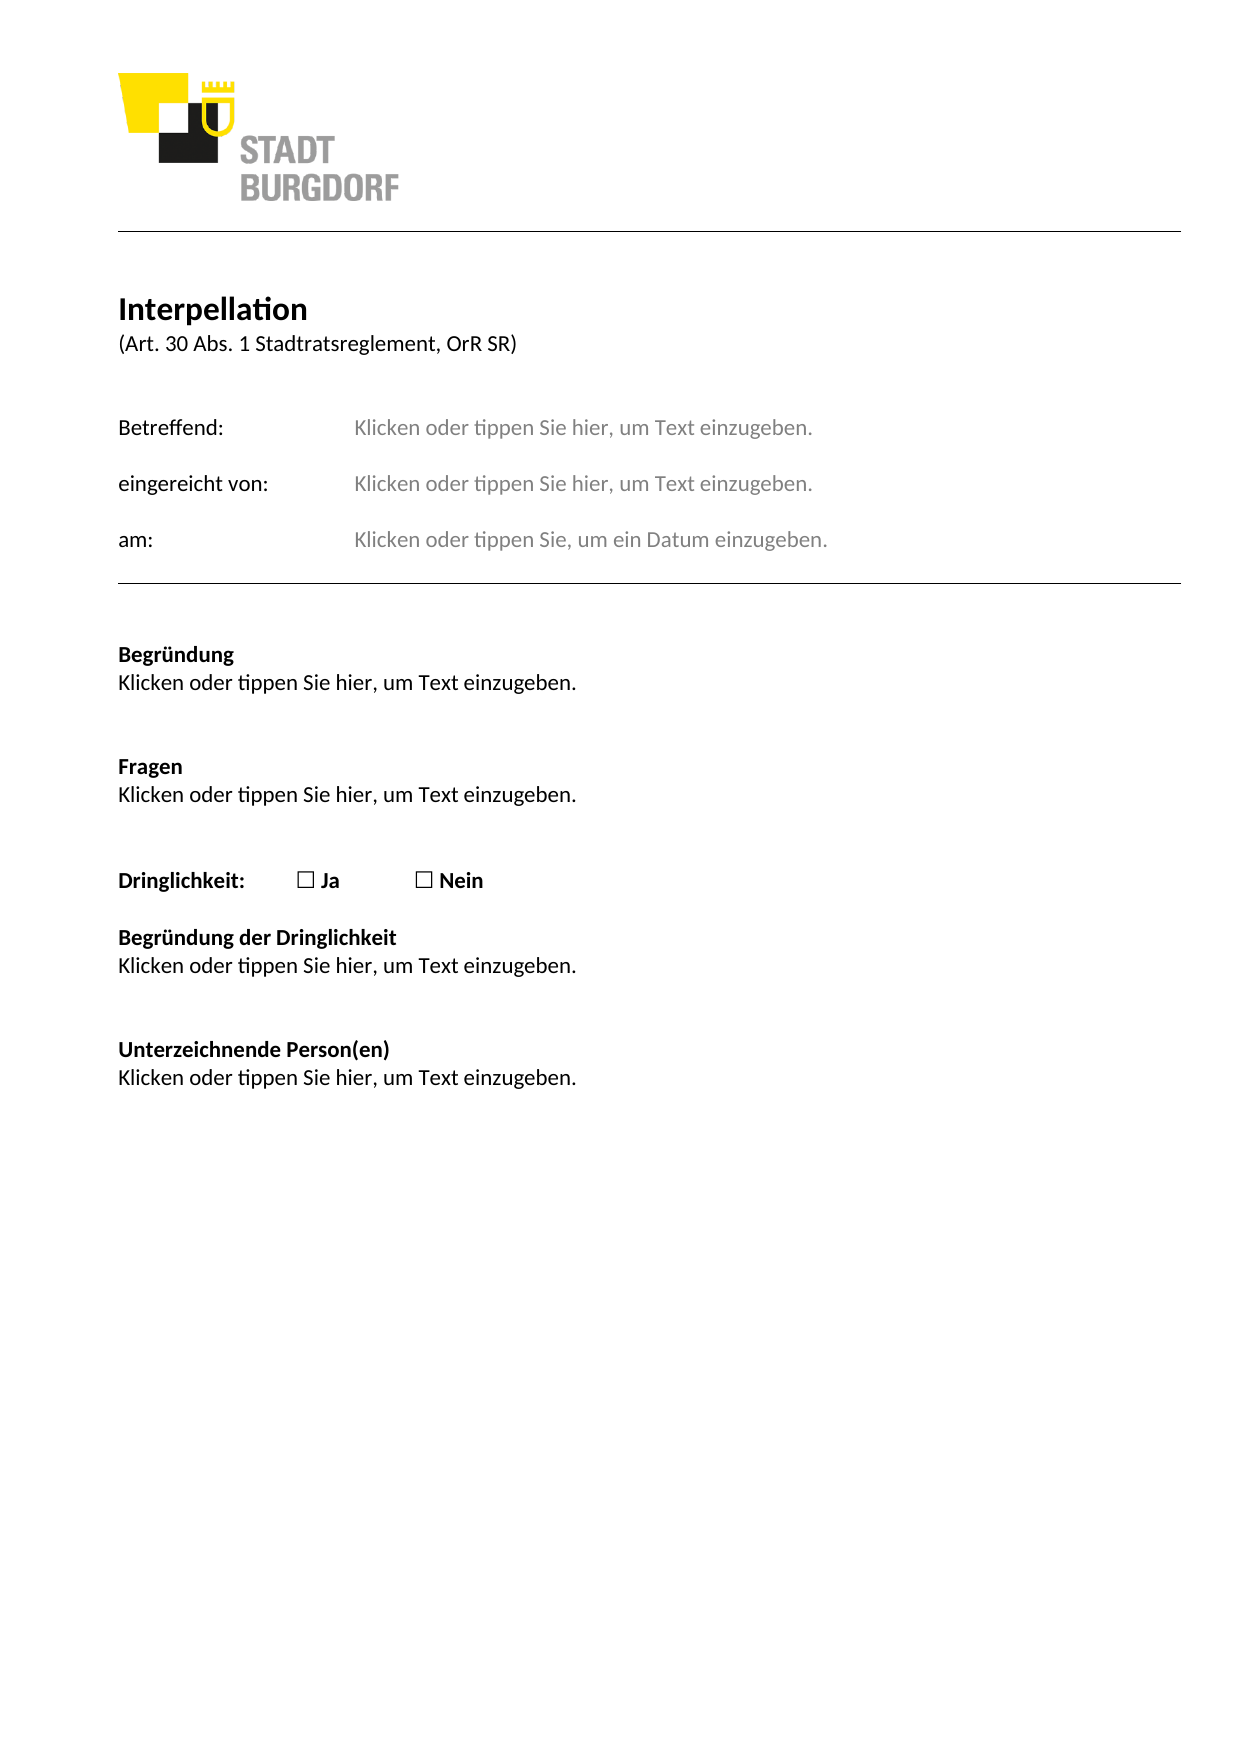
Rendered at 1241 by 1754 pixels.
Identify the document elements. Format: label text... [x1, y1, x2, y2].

text Dringlichkeit: Ja Nein [118, 864, 1181, 895]
text Fragen [118, 752, 1181, 780]
text am: [118, 525, 1181, 553]
text Unterzeichnende Person(en) [118, 1036, 1181, 1063]
text Begründung [118, 640, 1181, 668]
picture [118, 73, 399, 201]
text Begründung der Dringlichkeit [118, 923, 1181, 951]
text (Art. 30 Abs. 1 Stadtratsreglement, OrR SR) [118, 329, 1181, 357]
text eingereicht von: [118, 469, 1181, 497]
text Interpellation [118, 288, 1181, 329]
text Betreffend: [118, 413, 1181, 441]
